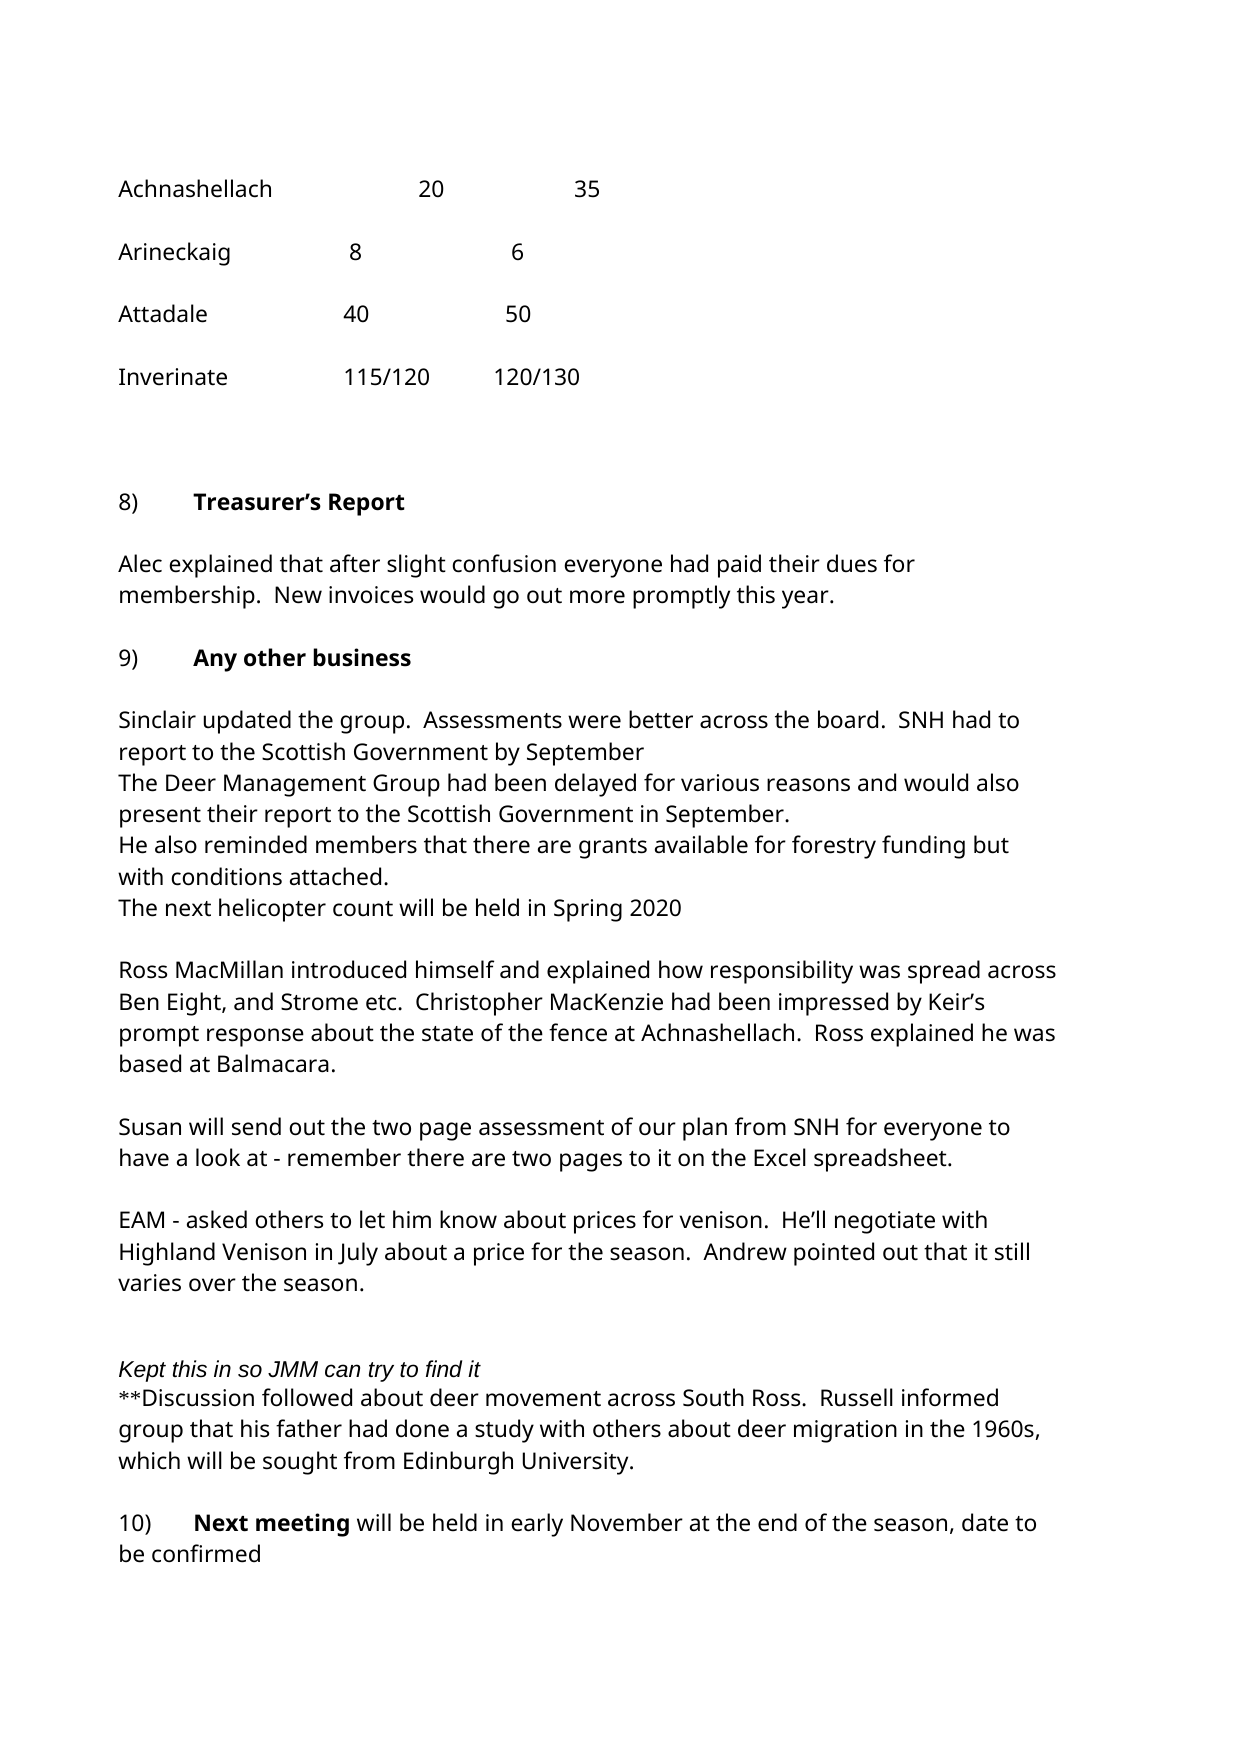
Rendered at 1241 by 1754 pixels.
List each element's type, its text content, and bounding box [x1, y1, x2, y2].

text Susan will send out the two page assessment of our plan from SNH for everyone to have a look at - remember there are two pages to it on the Excel spreadsheet. [118, 1111, 1058, 1173]
text Ross MacMillan introduced himself and explained how responsibility was spread across Ben Eight, and Strome etc. Christopher MacKenzie had been impressed by Keir’s prompt response about the state of the fence at Achnashellach. Ross explained he was based at Balmacara. [118, 954, 1058, 1079]
text 8) Treasurer’s Report [118, 486, 1058, 517]
text Achnashellach 20 35 [118, 173, 1058, 204]
text Attadale 40 50 [118, 298, 1058, 329]
text EAM - asked others to let him know about prices for venison. He’ll negotiate with Highland Venison in July about a price for the season. Andrew pointed out that it still varies over the season. [118, 1204, 1058, 1298]
text Inverinate 115/120 120/130 [118, 361, 1058, 392]
text Sinclair updated the group. Assessments were better across the board. SNH had to report to the Scottish Government by September [118, 704, 1058, 767]
text Arineckaig 8 6 [118, 236, 1058, 267]
text 9) Any other business [118, 642, 1058, 673]
text Alec explained that after slight confusion everyone had paid their dues for membership. New invoices would go out more promptly this year. [118, 548, 1058, 611]
text He also reminded members that there are grants available for forestry funding but with conditions attached. [118, 829, 1058, 892]
text 10) Next meeting will be held in early November at the end of the season, date to be confirmed [118, 1507, 1058, 1570]
text **Discussion followed about deer movement across South Ross. Russell informed group that his father had done a study with others about deer migration in the 1960s, which will be sought from Edinburgh University. [118, 1382, 1058, 1476]
text Kept this in so JMM can try to find it [118, 1356, 1058, 1382]
text The Deer Management Group had been delayed for various reasons and would also present their report to the Scottish Government in September. [118, 767, 1058, 829]
text The next helicopter count will be held in Spring 2020 [118, 892, 1058, 923]
